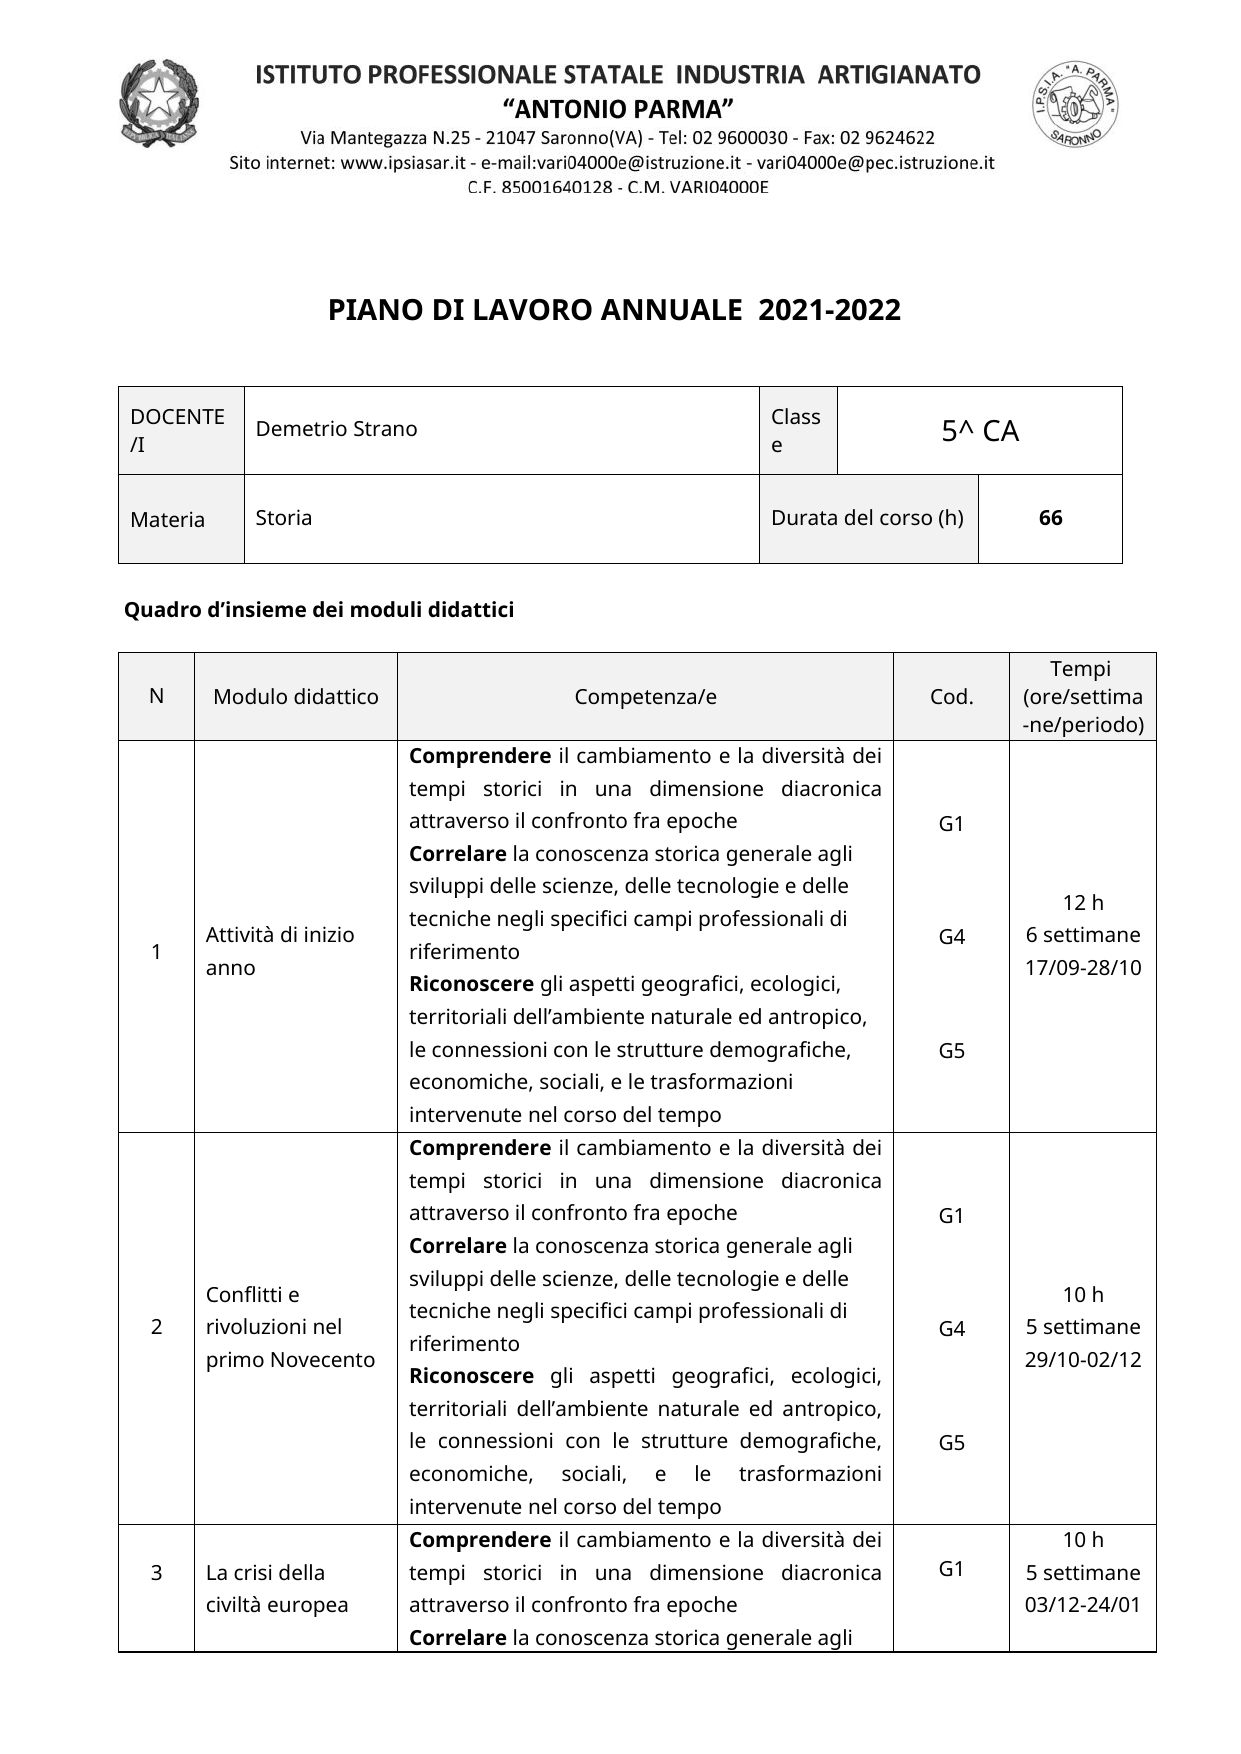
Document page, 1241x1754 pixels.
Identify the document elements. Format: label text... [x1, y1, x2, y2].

text PIANO DI LAVORO ANNUALE 2021-2022 [107, 290, 1122, 329]
table_header Cod. [894, 653, 1009, 740]
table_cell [195, 1525, 397, 1651]
text Quadro d’insieme dei moduli didattici [118, 595, 1122, 652]
table_cell 3 [119, 1525, 194, 1651]
table_header Tempi (ore/settima-ne/periodo) [1010, 653, 1156, 740]
table_cell 1 [119, 741, 194, 1132]
table_cell G1 G4 G5 [894, 741, 1009, 1132]
table_cell 12 h 6 settimane 17/09-28/10 [1010, 741, 1156, 1132]
table_header Competenza/e [398, 653, 893, 740]
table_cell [1010, 1525, 1156, 1651]
table_header Demetrio Strano [245, 387, 759, 474]
table_cell 66 [979, 475, 1122, 563]
table_cell G1 G4 G5 [894, 1525, 1009, 1651]
table_cell G1 G4 G5 [894, 1133, 1009, 1524]
table_cell 2 [119, 1133, 194, 1524]
table_header DOCENTE/I [119, 387, 244, 474]
table_header N [119, 653, 194, 740]
table_cell Durata del corso (h) [760, 475, 978, 563]
table_cell Attività di inizio anno [195, 741, 397, 1132]
table_header Modulo didattico [195, 653, 397, 740]
table_cell Conflitti e rivoluzioni nel primo Novecento [195, 1133, 397, 1524]
table_header 5^ CA [838, 387, 1122, 474]
table_cell 10 h 5 settimane 29/10-02/12 [1010, 1133, 1156, 1524]
table_cell Materia [119, 475, 244, 563]
table_header Classe [760, 387, 837, 474]
table_cell Storia [245, 475, 759, 563]
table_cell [398, 1525, 893, 1651]
